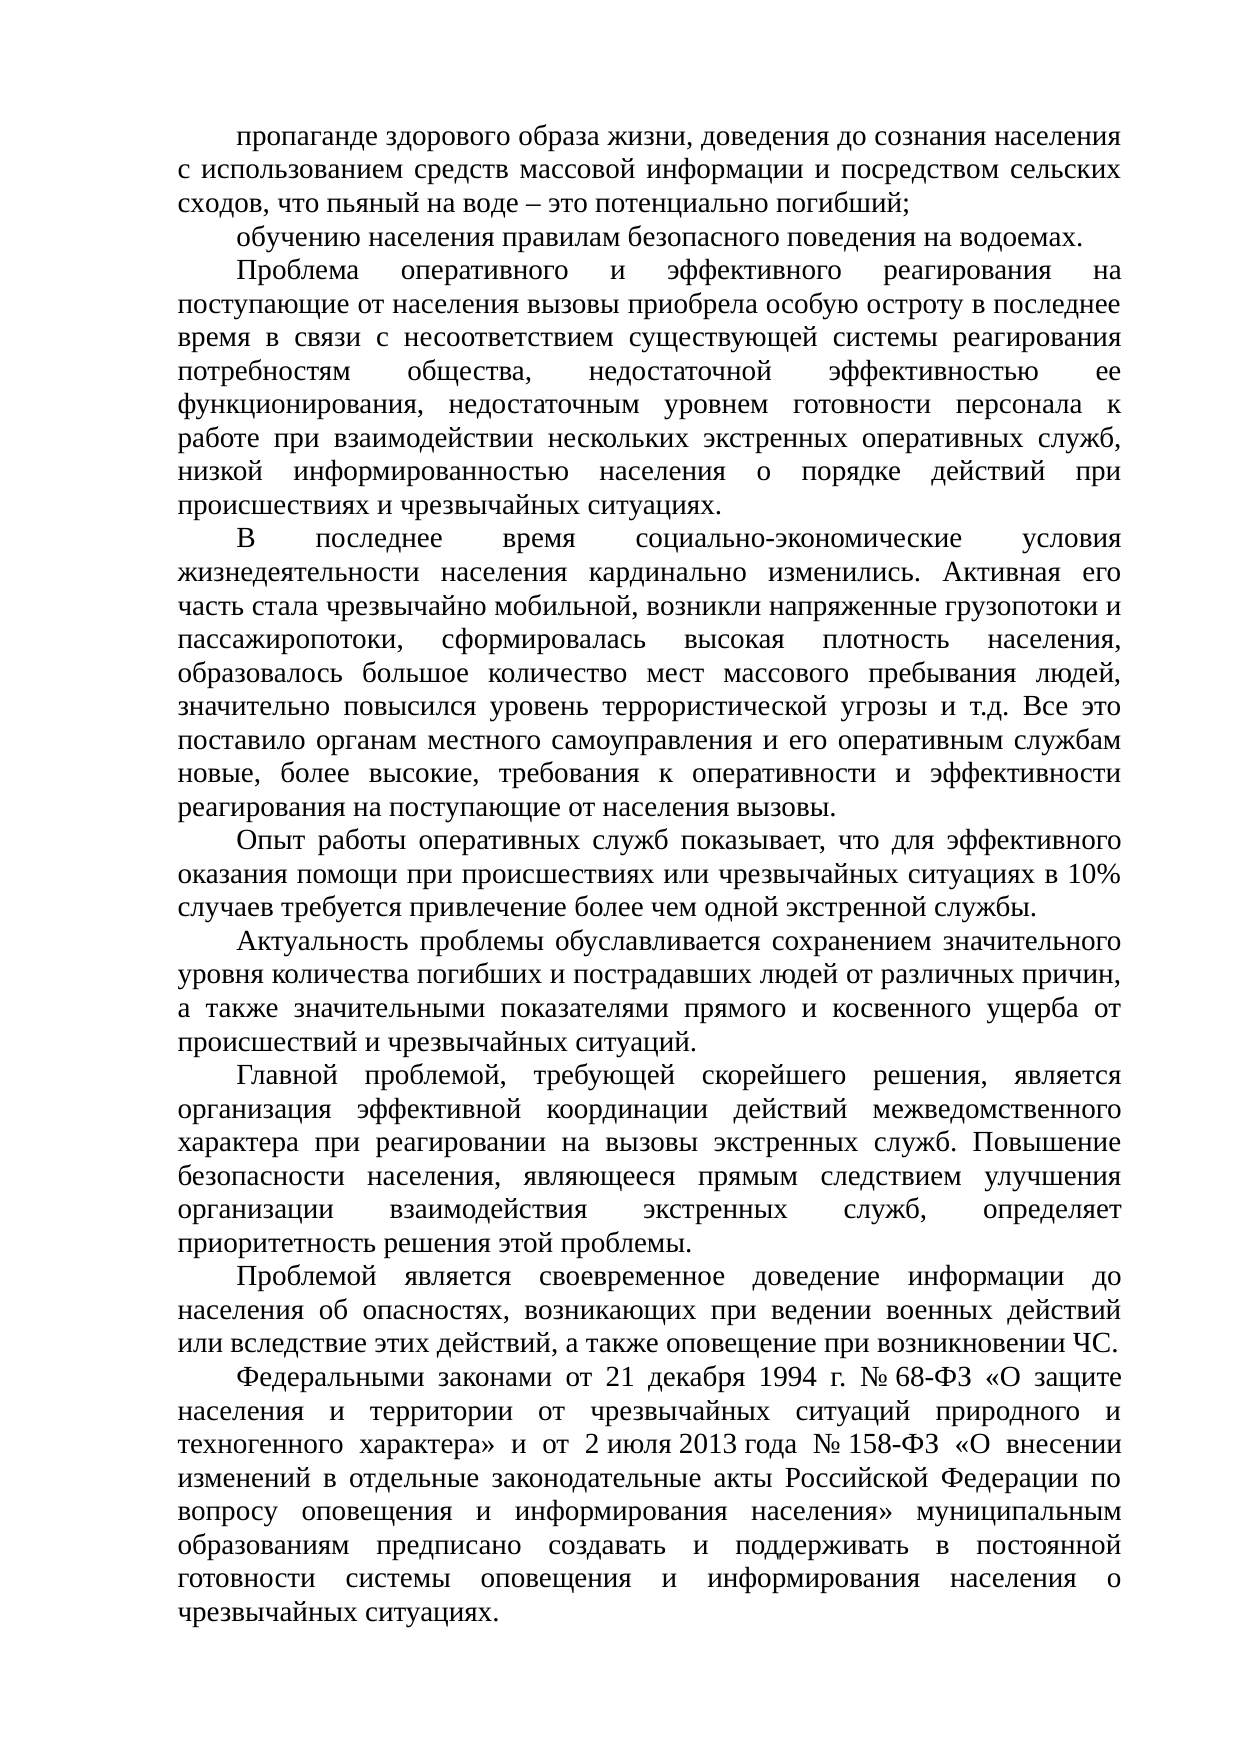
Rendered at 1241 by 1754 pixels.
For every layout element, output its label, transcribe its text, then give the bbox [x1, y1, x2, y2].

text Главной проблемой, требующей скорейшего решения, является организация эффективной координации действий межведомственного характера при реагировании на вызовы экстренных служб. Повышение безопасности населения, являющееся прямым следствием улучшения организации взаимодействия экстренных служб, определяет приоритетность решения этой проблемы. [177, 1057, 1122, 1258]
text Федеральными законами от 21 декабря 1994 г. № 68-ФЗ «О защите населения и территории от чрезвычайных ситуаций природного и техногенного характера» и от 2 июля 2013 года № 158-ФЗ «О внесении изменений в отдельные законодательные акты Российской Федерации по вопросу оповещения и информирования населения» муниципальным образованиям предписано создавать и поддерживать в постоянной готовности системы оповещения и информирования населения о чрезвычайных ситуациях. [177, 1359, 1122, 1627]
text Опыт работы оперативных служб показывает, что для эффективного оказания помощи при происшествиях или чрезвычайных ситуациях в 10% случаев требуется привлечение более чем одной экстренной службы. [177, 822, 1122, 923]
text пропаганде здорового образа жизни, доведения до сознания населения с использованием средств массовой информации и посредством сельских сходов, что пьяный на воде – это потенциально погибший; [177, 118, 1122, 219]
text В последнее время социально-экономические условия жизнедеятельности населения кардинально изменились. Активная его часть стала чрезвычайно мобильной, возникли напряженные грузопотоки и пассажиропотоки, сформировалась высокая плотность населения, образовалось большое количество мест массового пребывания людей, значительно повысился уровень террористической угрозы и т.д. Все это поставило органам местного самоуправления и его оперативным службам новые, более высокие, требования к оперативности и эффективности реагирования на поступающие от населения вызовы. [177, 521, 1122, 822]
text Актуальность проблемы обуславливается сохранением значительного уровня количества погибших и пострадавших людей от различных причин, а также значительными показателями прямого и косвенного ущерба от происшествий и чрезвычайных ситуаций. [177, 923, 1122, 1057]
text обучению населения правилам безопасного поведения на водоемах. [177, 219, 1122, 252]
text Проблемой является своевременное доведение информации до населения об опасностях, возникающих при ведении военных действий или вследствие этих действий, а также оповещение при возникновении ЧС. [177, 1258, 1122, 1359]
text Проблема оперативного и эффективного реагирования на поступающие от населения вызовы приобрела особую остроту в последнее время в связи с несоответствием существующей системы реагирования потребностям общества, недостаточной эффективностью ее функционирования, недостаточным уровнем готовности персонала к работе при взаимодействии нескольких экстренных оперативных служб, низкой информированностью населения о порядке действий при происшествиях и чрезвычайных ситуациях. [177, 252, 1122, 521]
